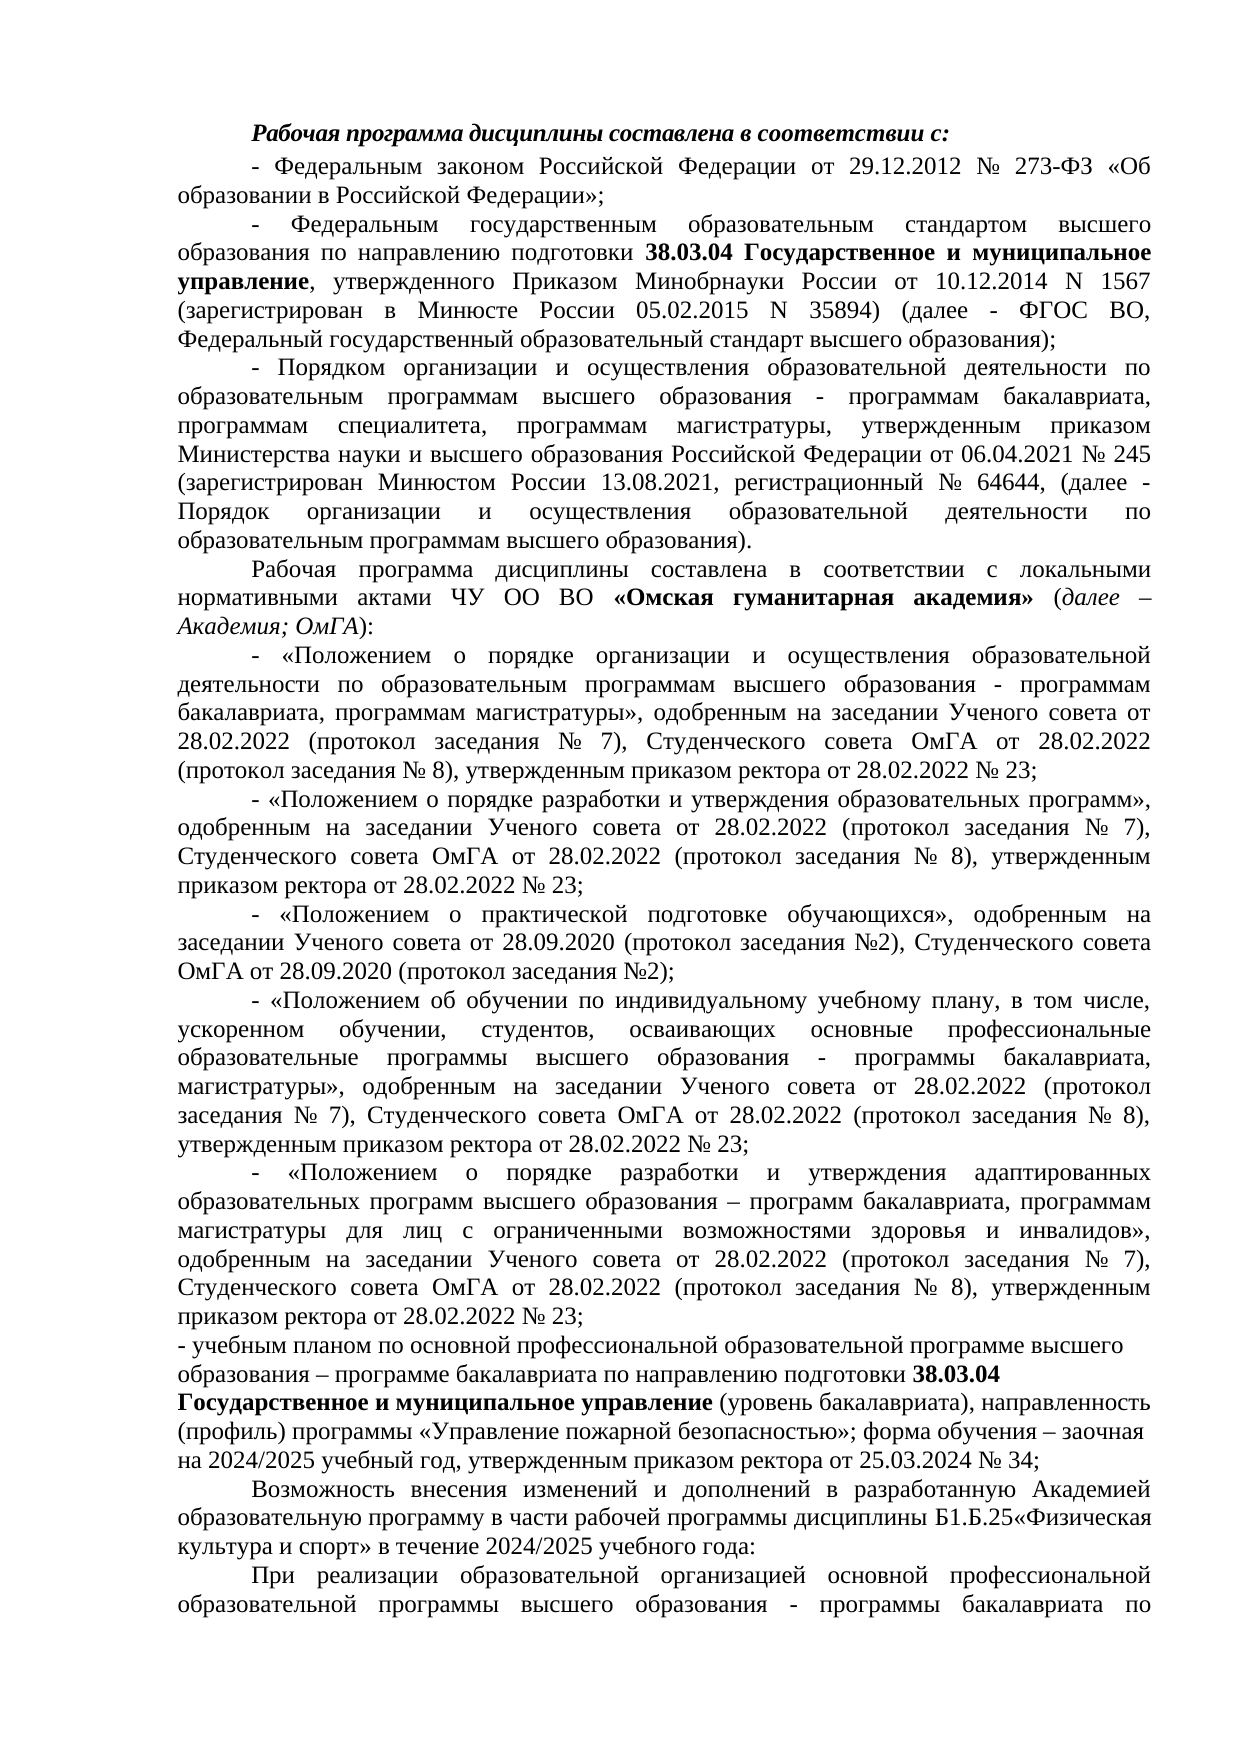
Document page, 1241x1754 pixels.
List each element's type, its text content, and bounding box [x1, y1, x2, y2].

text - «Положением о порядке организации и осуществления образовательной деятельности по образовательным программам высшего образования - программам бакалавриата, программам магистратуры», одобренным на заседании Ученого совета от 28.02.2022 (протокол заседания № 7), Студенческого совета ОмГА от 28.02.2022 (протокол заседания № 8), утвержденным приказом ректора от 28.02.2022 № 23; [177, 640, 1152, 784]
text Возможность внесения изменений и дополнений в разработанную Академией образовательную программу в части рабочей программы дисциплины Б1.Б.25«Физическая культура и спорт» в течение 2024/2025 учебного года: [177, 1474, 1152, 1560]
text - «Положением об обучении по индивидуальному учебному плану, в том числе, ускоренном обучении, студентов, осваивающих основные профессиональные образовательные программы высшего образования - программы бакалавриата, магистратуры», одобренным на заседании Ученого совета от 28.02.2022 (протокол заседания № 7), Студенческого совета ОмГА от 28.02.2022 (протокол заседания № 8), утвержденным приказом ректора от 28.02.2022 № 23; [177, 985, 1152, 1157]
text - Федеральным законом Российской Федерации от 29.12.2012 № 273-ФЗ «Об образовании в Российской Федерации»; [177, 151, 1152, 209]
text Рабочая программа дисциплины составлена в соответствии с: [177, 118, 1152, 147]
text - Порядком организации и осуществления образовательной деятельности по образовательным программам высшего образования - программам бакалавриата, программам специалитета, программам магистратуры, утвержденным приказом Министерства науки и высшего образования Российской Федерации от 06.04.2021 № 245 (зарегистрирован Минюстом России 13.08.2021, регистрационный № 64644, (далее - Порядок организации и осуществления образовательной деятельности по образовательным программам высшего образования). [177, 352, 1152, 554]
text Рабочая программа дисциплины составлена в соответствии с локальными нормативными актами ЧУ ОО ВО «Омская гуманитарная академия» (далее – Академия; ОмГА): [177, 554, 1152, 640]
text - «Положением о порядке разработки и утверждения адаптированных образовательных программ высшего образования – программ бакалавриата, программам магистратуры для лиц с ограниченными возможностями здоровья и инвалидов», одобренным на заседании Ученого совета от 28.02.2022 (протокол заседания № 7), Студенческого совета ОмГА от 28.02.2022 (протокол заседания № 8), утвержденным приказом ректора от 28.02.2022 № 23; [177, 1157, 1152, 1330]
text - «Положением о практической подготовке обучающихся», одобренным на заседании Ученого совета от 28.09.2020 (протокол заседания №2), Студенческого совета ОмГА от 28.09.2020 (протокол заседания №2); [177, 899, 1152, 985]
text - Федеральным государственным образовательным стандартом высшего образования по направлению подготовки 38.03.04 Государственное и муниципальное управление, утвержденного Приказом Минобрнауки России от 10.12.2014 N 1567 (зарегистрирован в Минюсте России 05.02.2015 N 35894) (далее - ФГОС ВО, Федеральный государственный образовательный стандарт высшего образования); [177, 209, 1152, 352]
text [177, 1560, 1152, 1617]
text - «Положением о порядке разработки и утверждения образовательных программ», одобренным на заседании Ученого совета от 28.02.2022 (протокол заседания № 7), Студенческого совета ОмГА от 28.02.2022 (протокол заседания № 8), утвержденным приказом ректора от 28.02.2022 № 23; [177, 784, 1152, 899]
text - учебным планом по основной профессиональной образовательной программе высшего образования – программе бакалавриата по направлению подготовки 38.03.04 Государственное и муниципальное управление (уровень бакалавриата), направленность (профиль) программы «Управление пожарной безопасностью»; форма обучения – заочная на 2024/2025 учебный год, утвержденным приказом ректора от 25.03.2024 № 34; [177, 1330, 1152, 1474]
